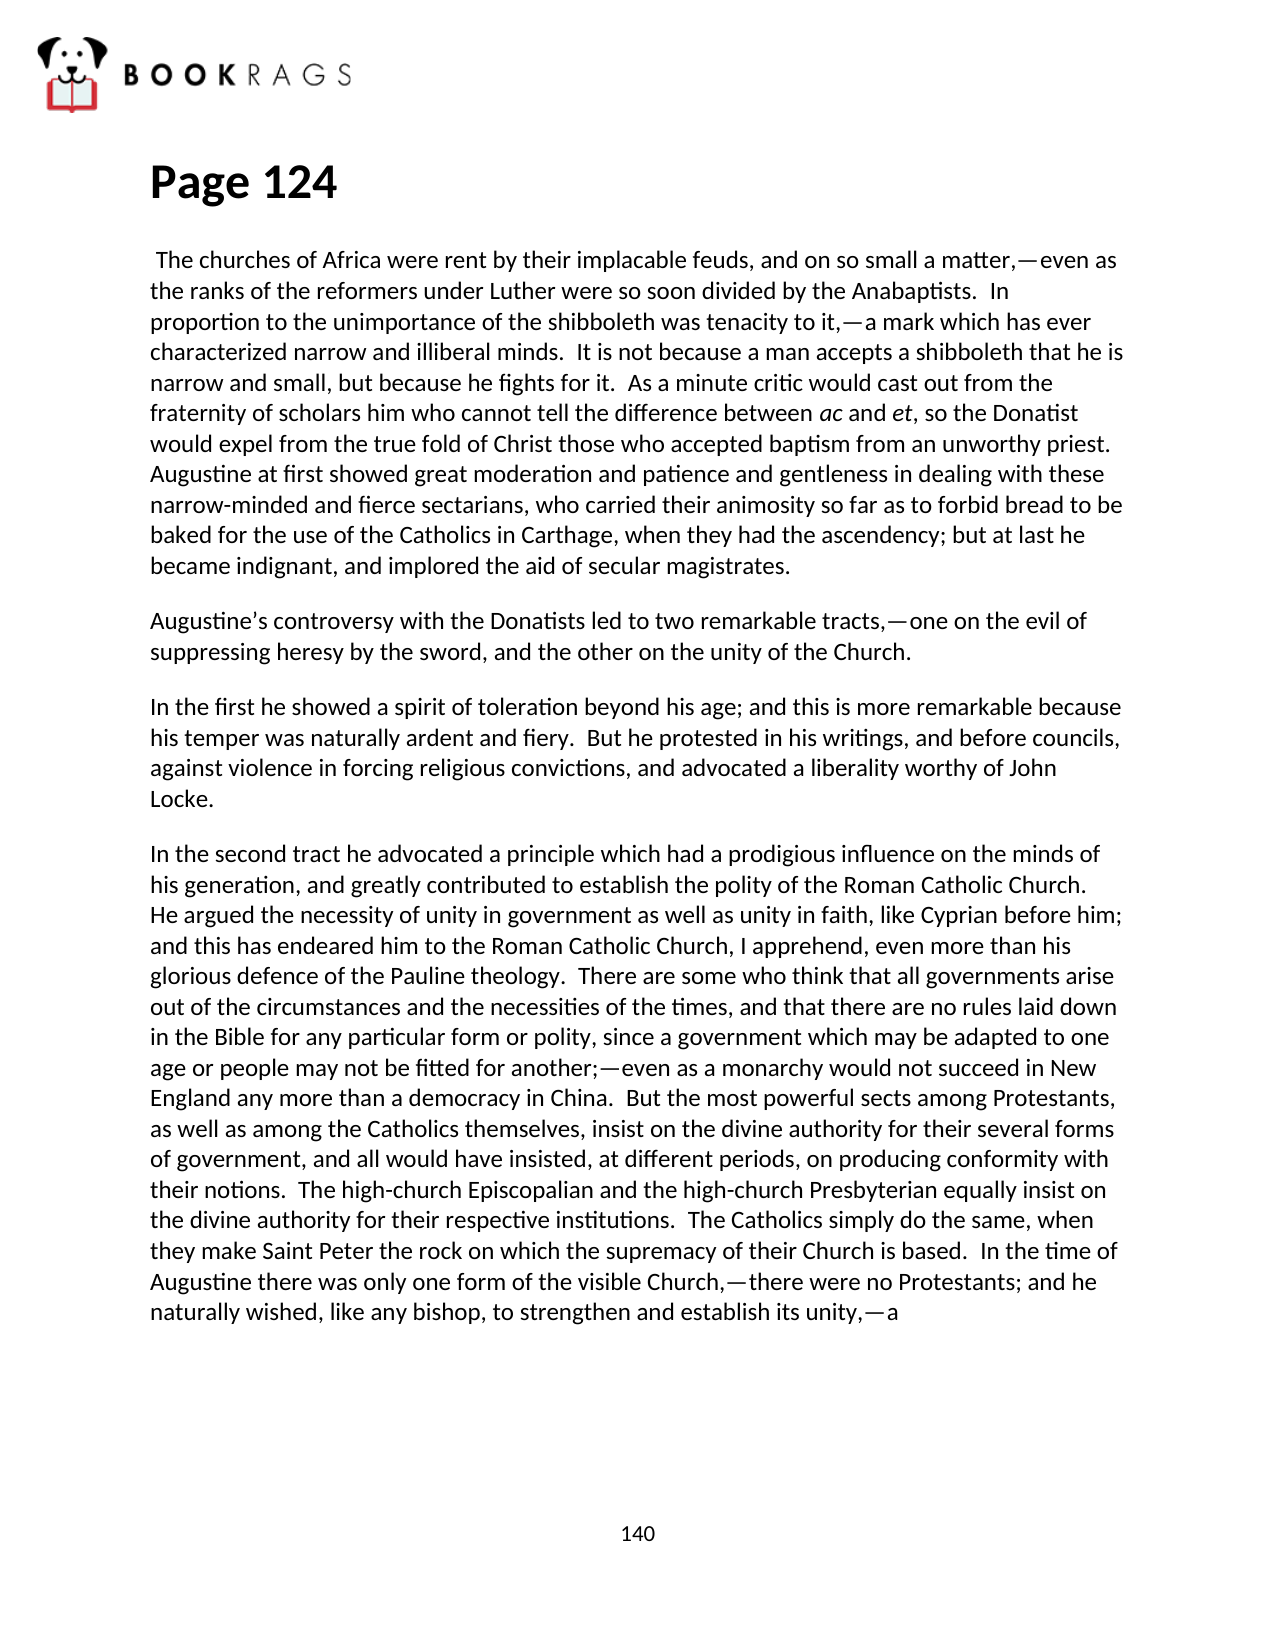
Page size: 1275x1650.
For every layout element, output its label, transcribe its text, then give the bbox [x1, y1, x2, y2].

text Augustine’s controversy with the Donatists led to two remarkable tracts,—­one on the evil of suppressing heresy by the sword, and the other on the unity of the Church. [150, 605, 1125, 666]
text Page 124 [150, 150, 1125, 211]
picture [37, 37, 351, 113]
text The churches of Africa were rent by their implacable feuds, and on so small a matter,—­even as the ranks of the reformers under Luther were so soon divided by the Anabaptists. In proportion to the unimportance of the shibboleth was tenacity to it,—­a mark which has ever characterized narrow and illiberal minds. It is not because a man accepts a shibboleth that he is narrow and small, but because he fights for it. As a minute critic would cast out from the fraternity of scholars him who cannot tell the difference between ac and et, so the Donatist would expel from the true fold of Christ those who accepted baptism from an unworthy priest. Augustine at first showed great moderation and patience and gentleness in dealing with these narrow-minded and fierce sectarians, who carried their animosity so far as to forbid bread to be baked for the use of the Catholics in Carthage, when they had the ascendency; but at last he became indignant, and implored the aid of secular magistrates. [150, 244, 1125, 580]
text In the first he showed a spirit of toleration beyond his age; and this is more remarkable because his temper was naturally ardent and fiery. But he protested in his writings, and before councils, against violence in forcing religious convictions, and advocated a liberality worthy of John Locke. [150, 691, 1125, 813]
text In the second tract he advocated a principle which had a prodigious influence on the minds of his generation, and greatly contributed to establish the polity of the Roman Catholic Church. He argued the necessity of unity in government as well as unity in faith, like Cyprian before him; and this has endeared him to the Roman Catholic Church, I apprehend, even more than his glorious defence of the Pauline theology. There are some who think that all governments arise out of the circumstances and the necessities of the times, and that there are no rules laid down in the Bible for any particular form or polity, since a government which may be adapted to one age or people may not be fitted for another;—­even as a monarchy would not succeed in New England any more than a democracy in China. But the most powerful sects among Protestants, as well as among the Catholics themselves, insist on the divine authority for their several forms of government, and all would have insisted, at different periods, on producing conformity with their notions. The high-church Episcopalian and the high-church Presbyterian equally insist on the divine authority for their respective institutions. The Catholics simply do the same, when they make Saint Peter the rock on which the supremacy of their Church is based. In the time of Augustine there was only one form of the visible Church,—­there were no Protestants; and he naturally wished, like any bishop, to strengthen and establish its unity,—­a [150, 838, 1125, 1327]
